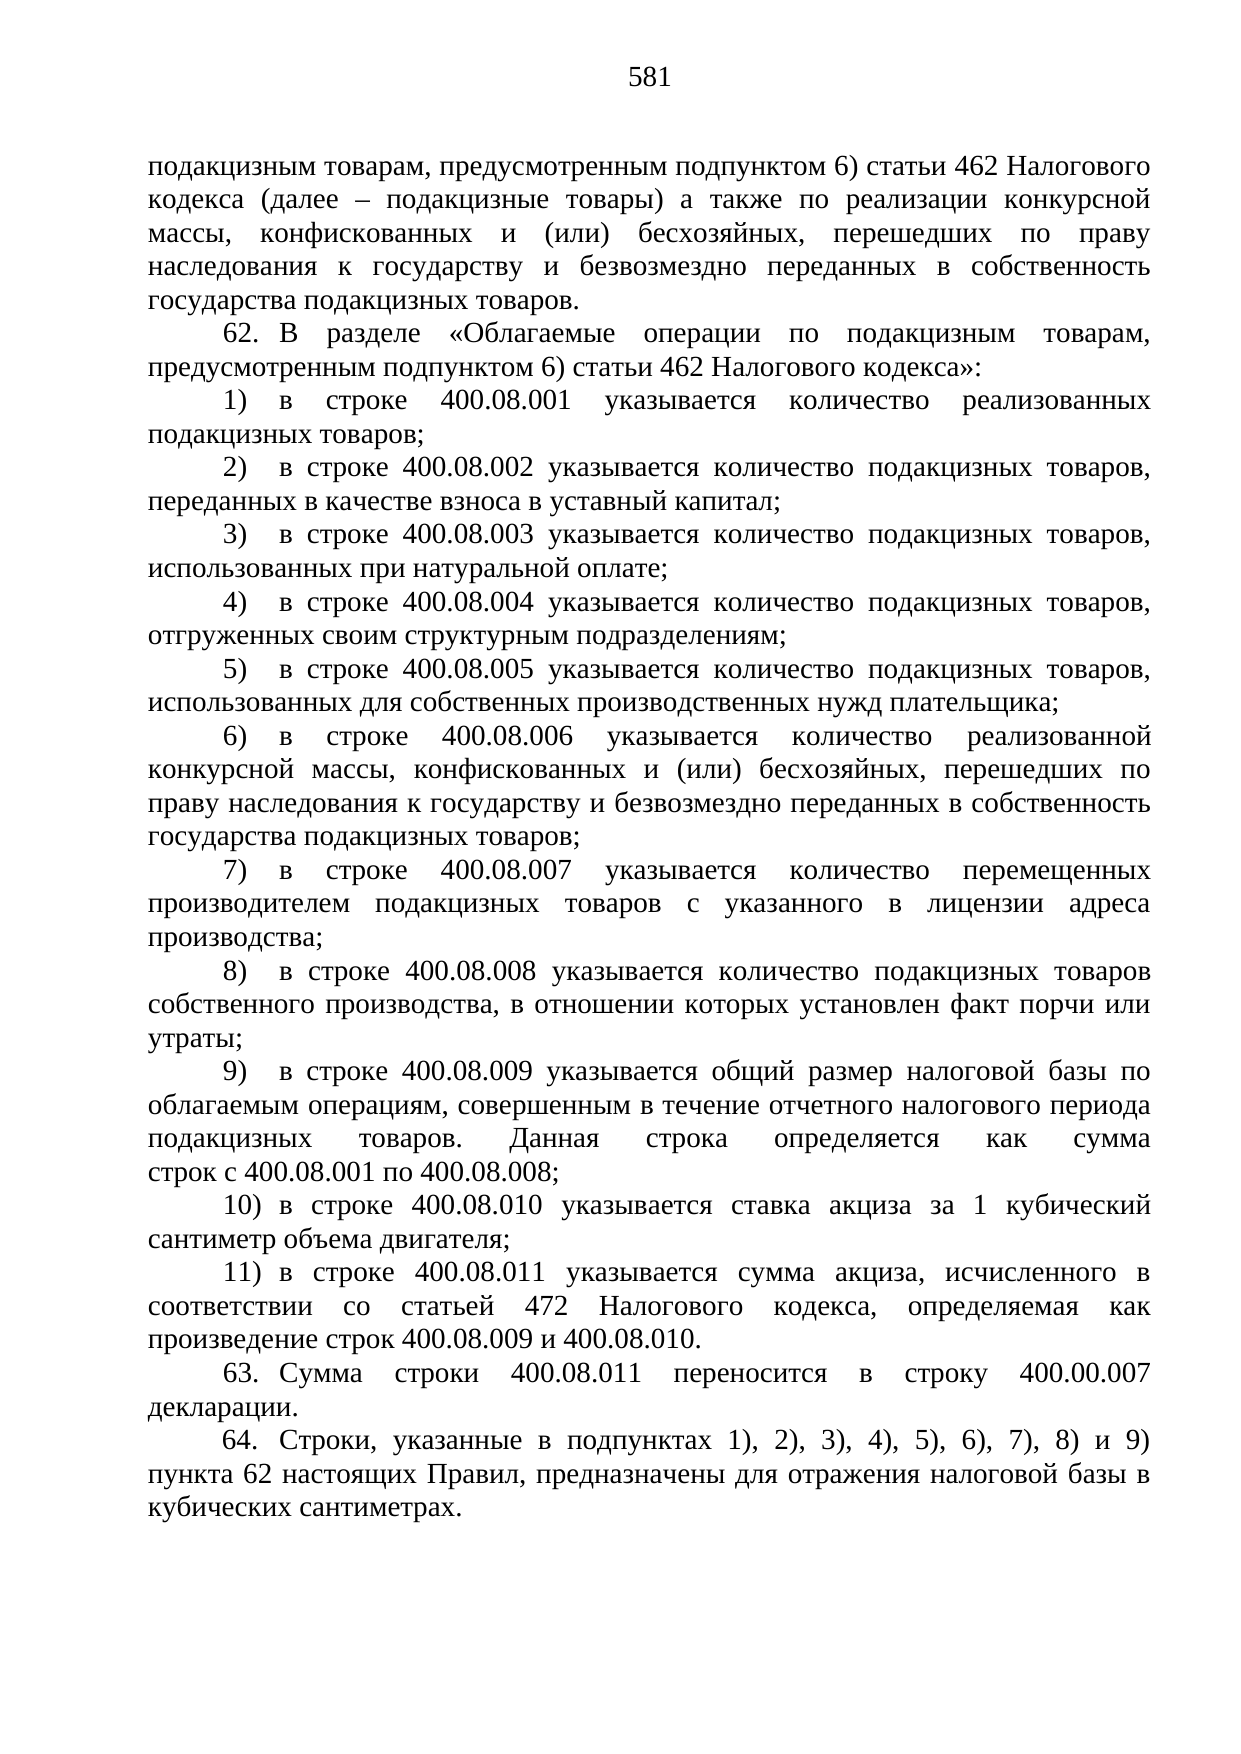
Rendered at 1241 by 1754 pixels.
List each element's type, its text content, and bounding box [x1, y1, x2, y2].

list в строке 400.08.006 указывается количество реализованной конкурсной массы, конфискованных и (или) бесхозяйных, перешедших по праву наследования к государству и безвозмездно переданных в собственность государства подакцизных товаров; [148, 718, 1152, 852]
list в строке 400.08.001 указывается количество реализованных подакцизных товаров; [148, 382, 1152, 449]
list Строки, указанные в подпунктах 1), 2), 3), 4), 5), 6), 7), 8) и 9) пункта 62 настоящих Правил, предназначены для отражения налоговой базы в кубических сантиметрах. [148, 1422, 1152, 1523]
list в строке 400.08.009 указывается общий размер налоговой базы по облагаемым операциям, совершенным в течение отчетного налогового периода подакцизных товаров. Данная строка определяется как сумма строк с 400.08.001 по 400.08.008; [148, 1053, 1152, 1187]
list в строке 400.08.003 указывается количество подакцизных товаров, использованных при натуральной оплате; [148, 517, 1152, 584]
list в строке 400.08.010 указывается ставка акциза за 1 кубический сантиметр объема двигателя; [148, 1187, 1152, 1254]
list в строке 400.08.005 указывается количество подакцизных товаров, использованных для собственных производственных нужд плательщика; [148, 651, 1152, 718]
list в строке 400.08.004 указывается количество подакцизных товаров, отгруженных своим структурным подразделениям; [148, 584, 1152, 651]
list В разделе «Облагаемые операции по подакцизным товарам, предусмотренным подпунктом 6) статьи 462 Налогового кодекса»: [148, 315, 1152, 382]
list в строке 400.08.007 указывается количество перемещенных производителем подакцизных товаров с указанного в лицензии адреса производства; [148, 852, 1152, 953]
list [148, 148, 1152, 315]
list Сумма строки 400.08.011 переносится в строку 400.00.007 декларации. [148, 1355, 1152, 1422]
list в строке 400.08.002 указывается количество подакцизных товаров, переданных в качестве взноса в уставный капитал; [148, 449, 1152, 517]
list в строке 400.08.008 указывается количество подакцизных товаров собственного производства, в отношении которых установлен факт порчи или утраты; [148, 953, 1152, 1053]
list в строке 400.08.011 указывается сумма акциза, исчисленного в соответствии со статьей 472 Налогового кодекса, определяемая как произведение строк 400.08.009 и 400.08.010. [148, 1254, 1152, 1355]
